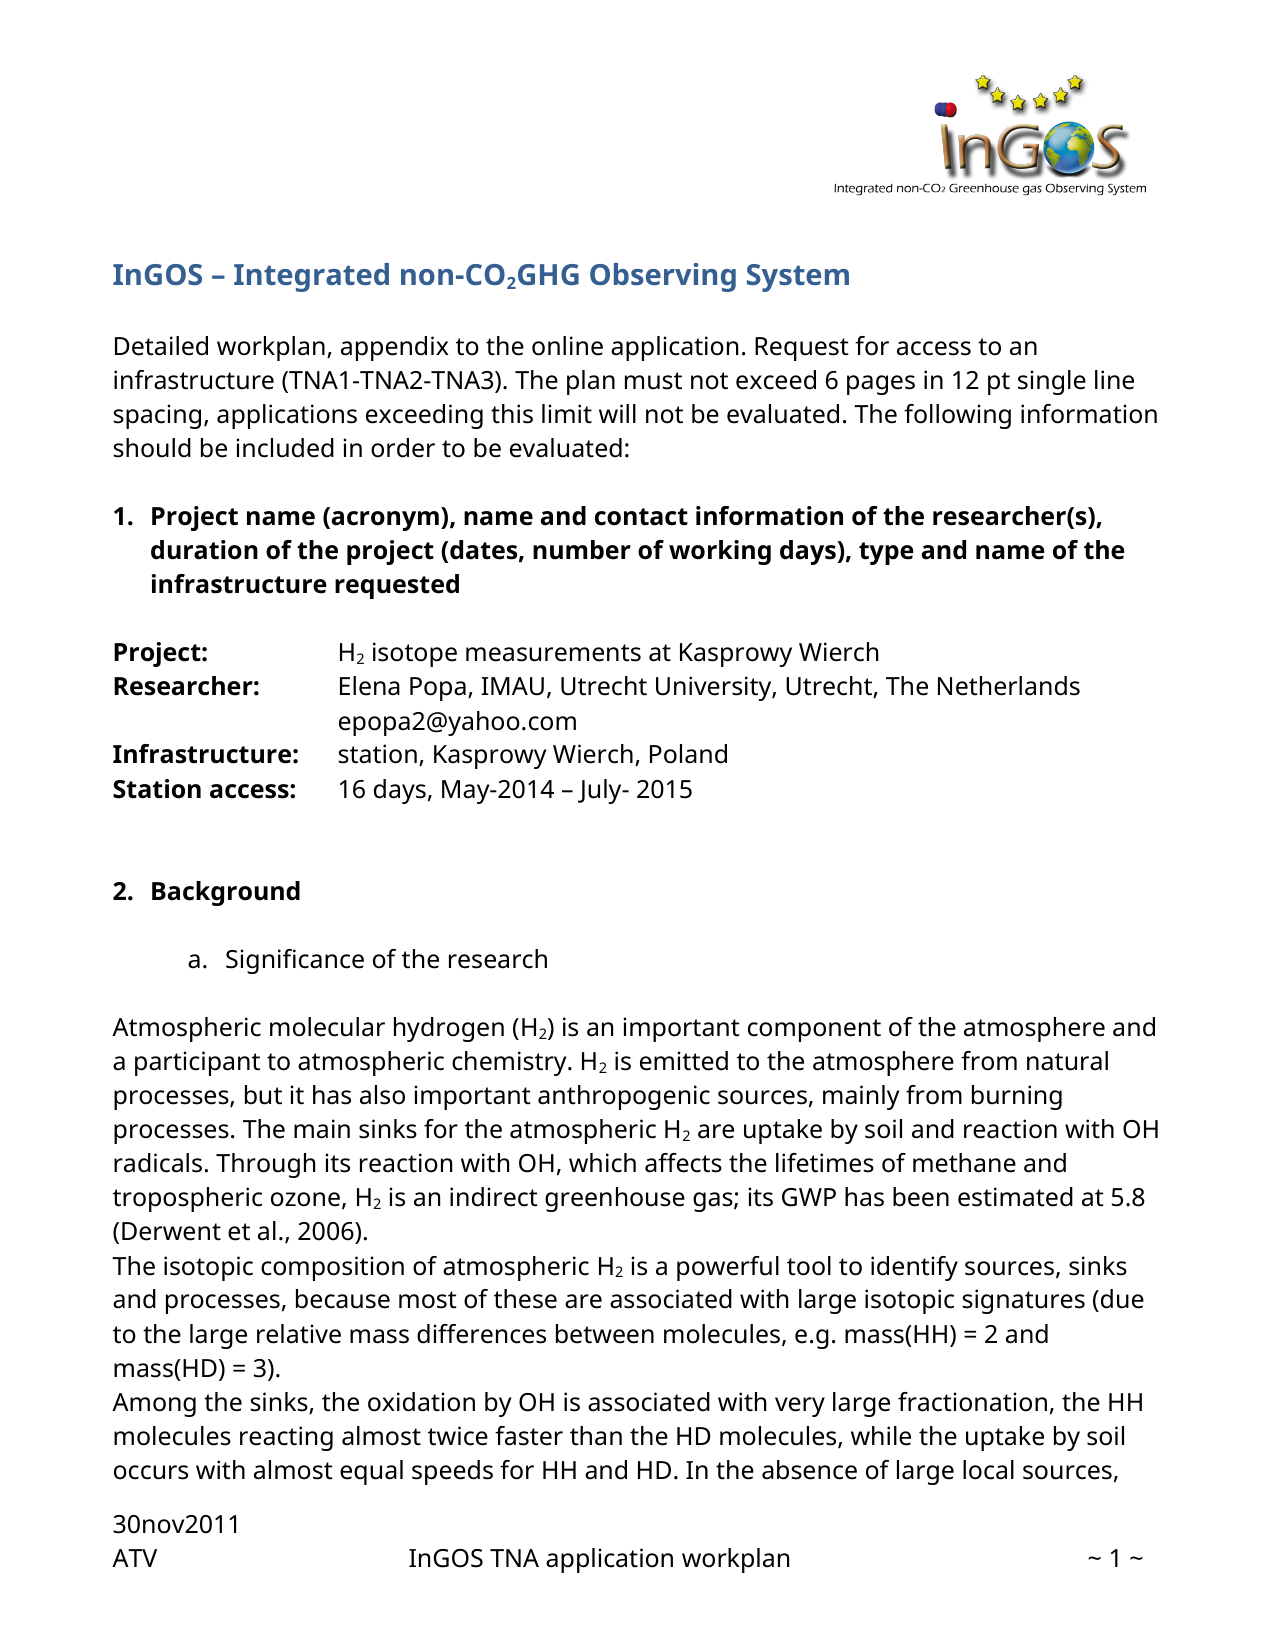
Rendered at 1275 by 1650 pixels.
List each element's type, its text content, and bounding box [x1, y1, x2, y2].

list Background [112, 873, 1162, 907]
picture [826, 75, 1163, 205]
text Atmospheric molecular hydrogen (H2) is an important component of the atmosphere and a participant to atmospheric chemistry. H2 is emitted to the atmosphere from natural processes, but it has also important anthropogenic sources, mainly from burning processes. The main sinks for the atmospheric H2 are uptake by soil and reaction with OH radicals. Through its reaction with OH, which affects the lifetimes of methane and tropospheric ozone, H2 is an indirect greenhouse gas; its GWP has been estimated at 5.8 (Derwent et al., 2006). [112, 1010, 1162, 1248]
text Detailed workplan, appendix to the online application. Request for access to an infrastructure (TNA1-TNA2-TNA3). The plan must not exceed 6 pages in 12 pt single line spacing, applications exceeding this limit will not be evaluated. The following information should be included in order to be evaluated: [112, 328, 1162, 465]
text The isotopic composition of atmospheric H2 is a powerful tool to identify sources, sinks and processes, because most of these are associated with large isotopic signatures (due to the large relative mass differences between molecules, e.g. mass(HH) = 2 and mass(HD) = 3). [112, 1248, 1162, 1384]
text Project: H2 isotope measurements at Kasprowy Wierch [112, 635, 1162, 669]
text epopa2@yahoo.com [262, 703, 1162, 737]
text Station access: 16 days, May-2014 – July- 2015 [112, 771, 1162, 805]
text Infrastructure: station, Kasprowy Wierch, Poland [112, 737, 1162, 771]
text Researcher: Elena Popa, IMAU, Utrecht University, Utrecht, The Netherlands [112, 669, 1162, 703]
list Project name (acronym), name and contact information of the researcher(s), duration of the project (dates, number of working days), type and name of the infrastructure requested [112, 499, 1162, 601]
list Significance of the research [187, 942, 1162, 976]
subtitle InGOS – Integrated non-CO2GHG Observing System [112, 255, 1162, 294]
